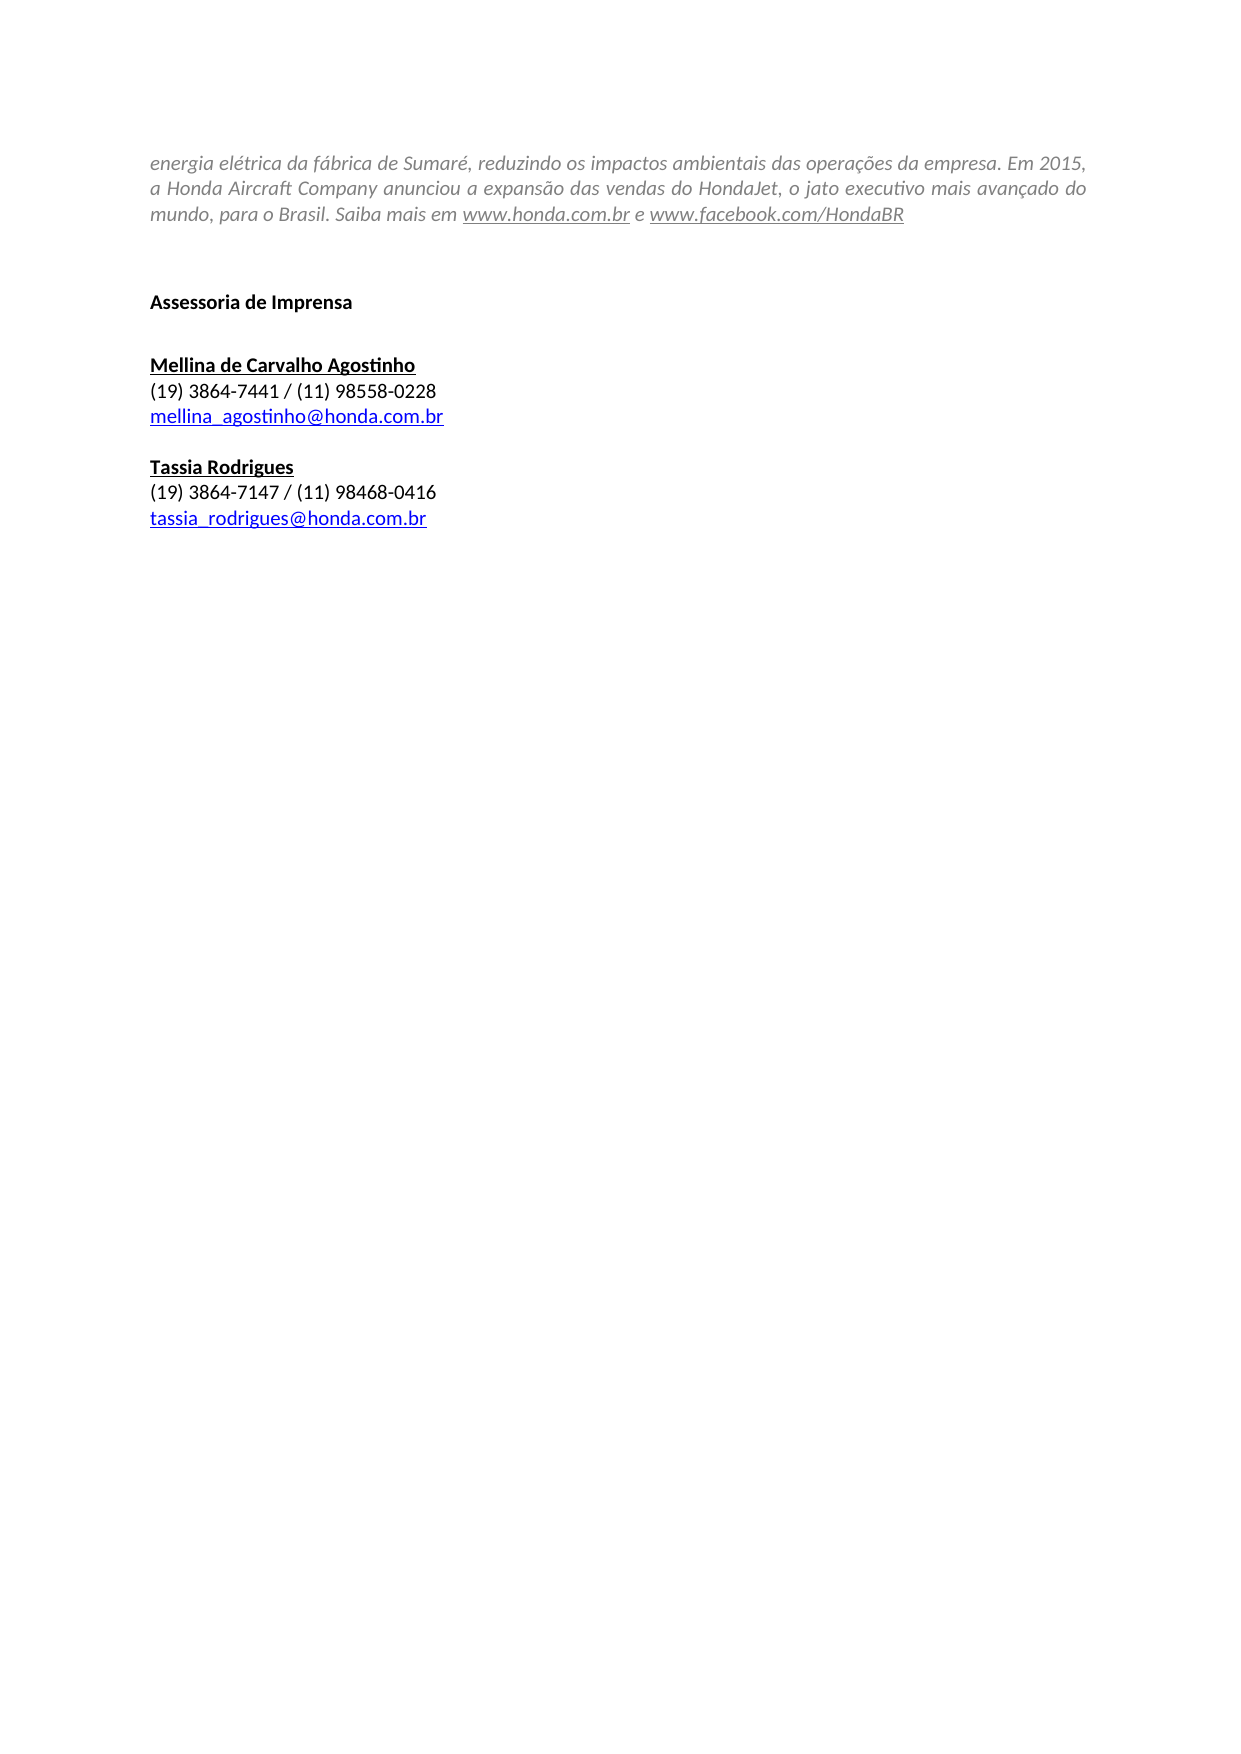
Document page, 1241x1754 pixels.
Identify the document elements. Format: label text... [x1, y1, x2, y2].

text Assessoria de Imprensa [150, 289, 1090, 315]
text tassia_rodrigues@honda.com.br [150, 505, 1090, 530]
text Mellina de Carvalho Agostinho (19) 3864-7441 / (11) 98558-0228 [150, 352, 1090, 403]
text Tassia Rodrigues [150, 454, 1090, 479]
text (19) 3864-7147 / (11) 98468-0416 [150, 479, 1090, 505]
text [150, 150, 1090, 226]
text mellina_agostinho@honda.com.br [150, 403, 1090, 429]
